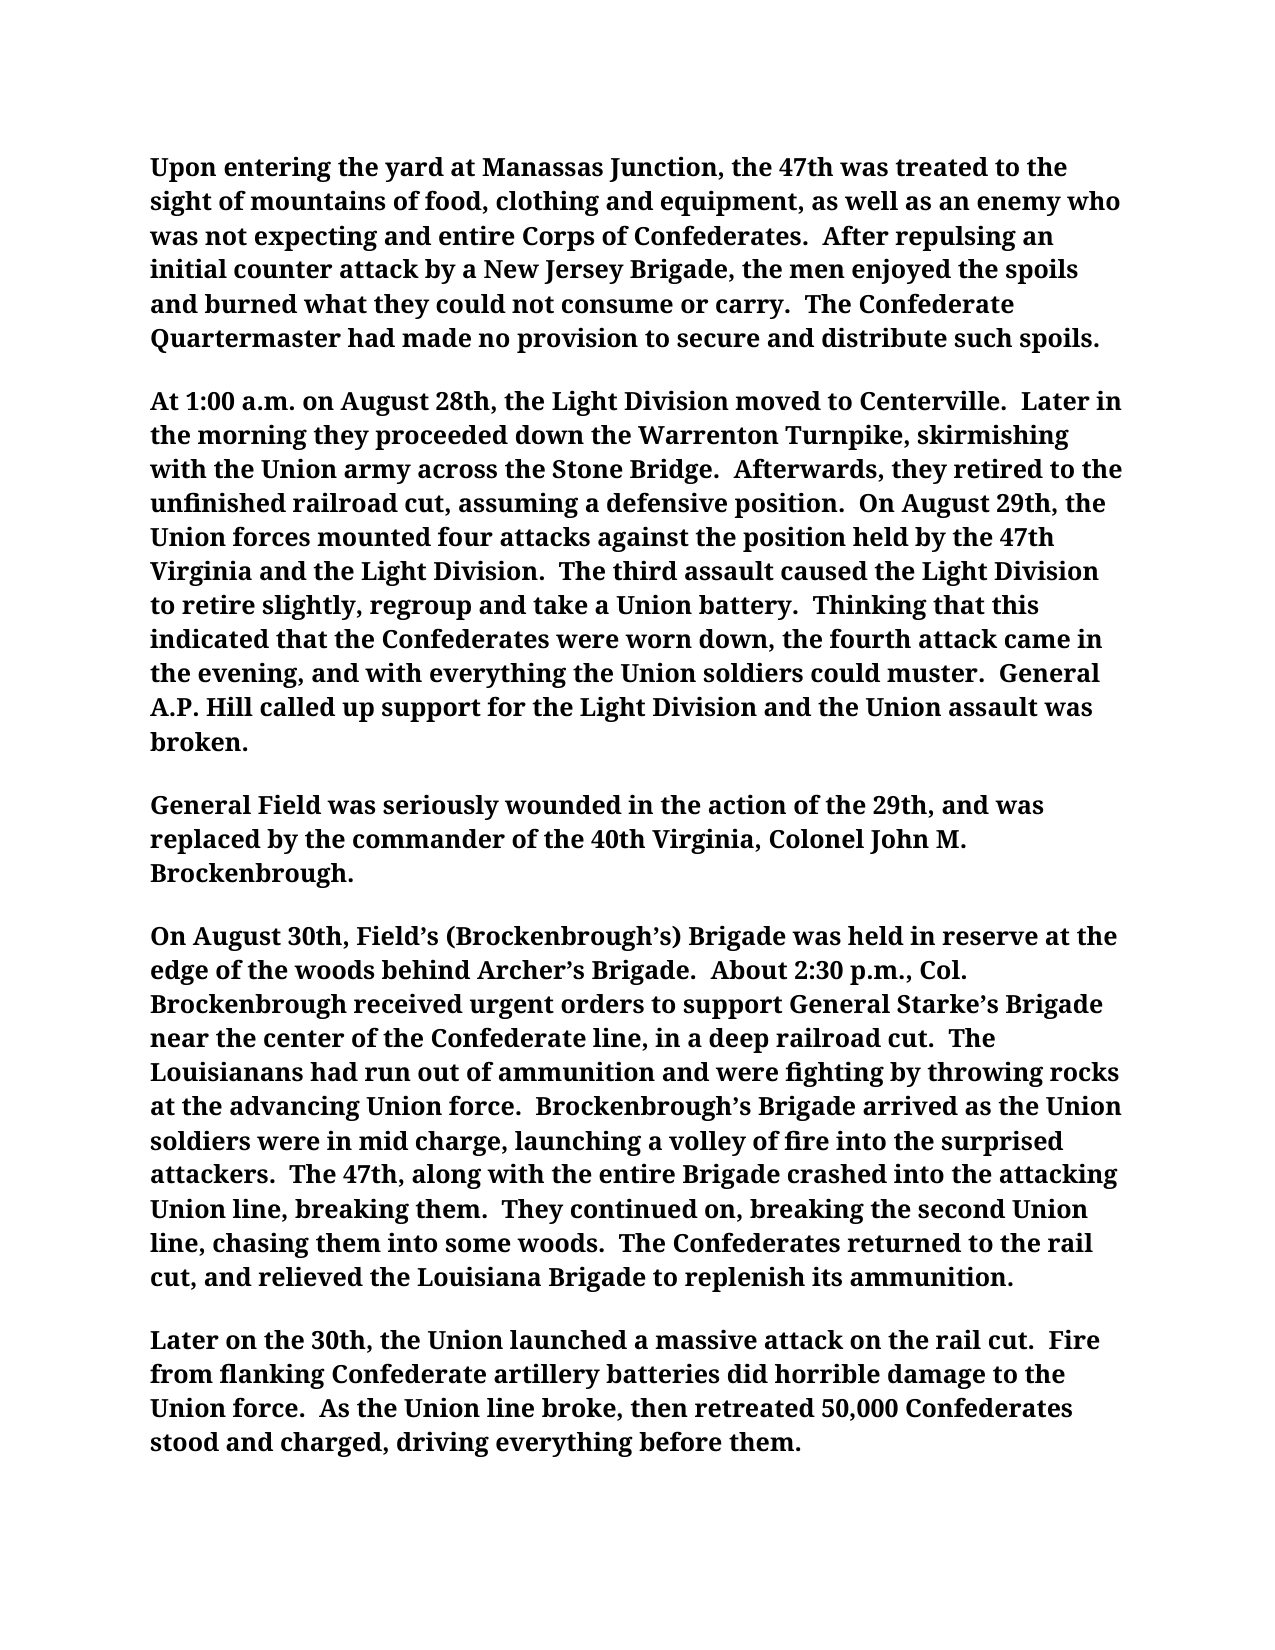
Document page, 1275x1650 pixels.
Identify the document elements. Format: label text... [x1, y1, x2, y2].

text At 1:00 a.m. on August 28th, the Light Division moved to Centerville. Later in the morning they proceeded down the Warrenton Turnpike, skirmishing with the Union army across the Stone Bridge. Afterwards, they retired to the unfinished railroad cut, assuming a defensive position. On August 29th, the Union forces mounted four attacks against the position held by the 47th Virginia and the Light Division. The third assault caused the Light Division to retire slightly, regroup and take a Union battery. Thinking that this indicated that the Confederates were worn down, the fourth attack came in the evening, and with everything the Union soldiers could muster. General A.P. Hill called up support for the Light Division and the Union assault was broken. [150, 383, 1125, 758]
text On August 30th, Field’s (Brockenbrough’s) Brigade was held in reserve at the edge of the woods behind Archer’s Brigade. About 2:30 p.m., Col. Brockenbrough received urgent orders to support General Starke’s Brigade near the center of the Confederate line, in a deep railroad cut. The Louisianans had run out of ammunition and were fighting by throwing rocks at the advancing Union force. Brockenbrough’s Brigade arrived as the Union soldiers were in mid charge, launching a volley of fire into the surprised attackers. The 47th, along with the entire Brigade crashed into the attacking Union line, breaking them. They continued on, breaking the second Union line, chasing them into some woods. The Confederates returned to the rail cut, and relieved the Louisiana Brigade to replenish its ammunition. [150, 919, 1125, 1293]
text Later on the 30th, the Union launched a massive attack on the rail cut. Fire from flanking Confederate artillery batteries did horrible damage to the Union force. As the Union line broke, then retreated 50,000 Confederates stood and charged, driving everything before them. [150, 1323, 1125, 1459]
text General Field was seriously wounded in the action of the 29th, and was replaced by the commander of the 40th Virginia, Colonel John M. Brockenbrough. [150, 787, 1125, 889]
text Upon entering the yard at Manassas Junction, the 47th was treated to the sight of mountains of food, clothing and equipment, as well as an enemy who was not expecting and entire Corps of Confederates. After repulsing an initial counter attack by a New Jersey Brigade, the men enjoyed the spoils and burned what they could not consume or carry. The Confederate Quartermaster had made no provision to secure and distribute such spoils. [150, 150, 1125, 354]
